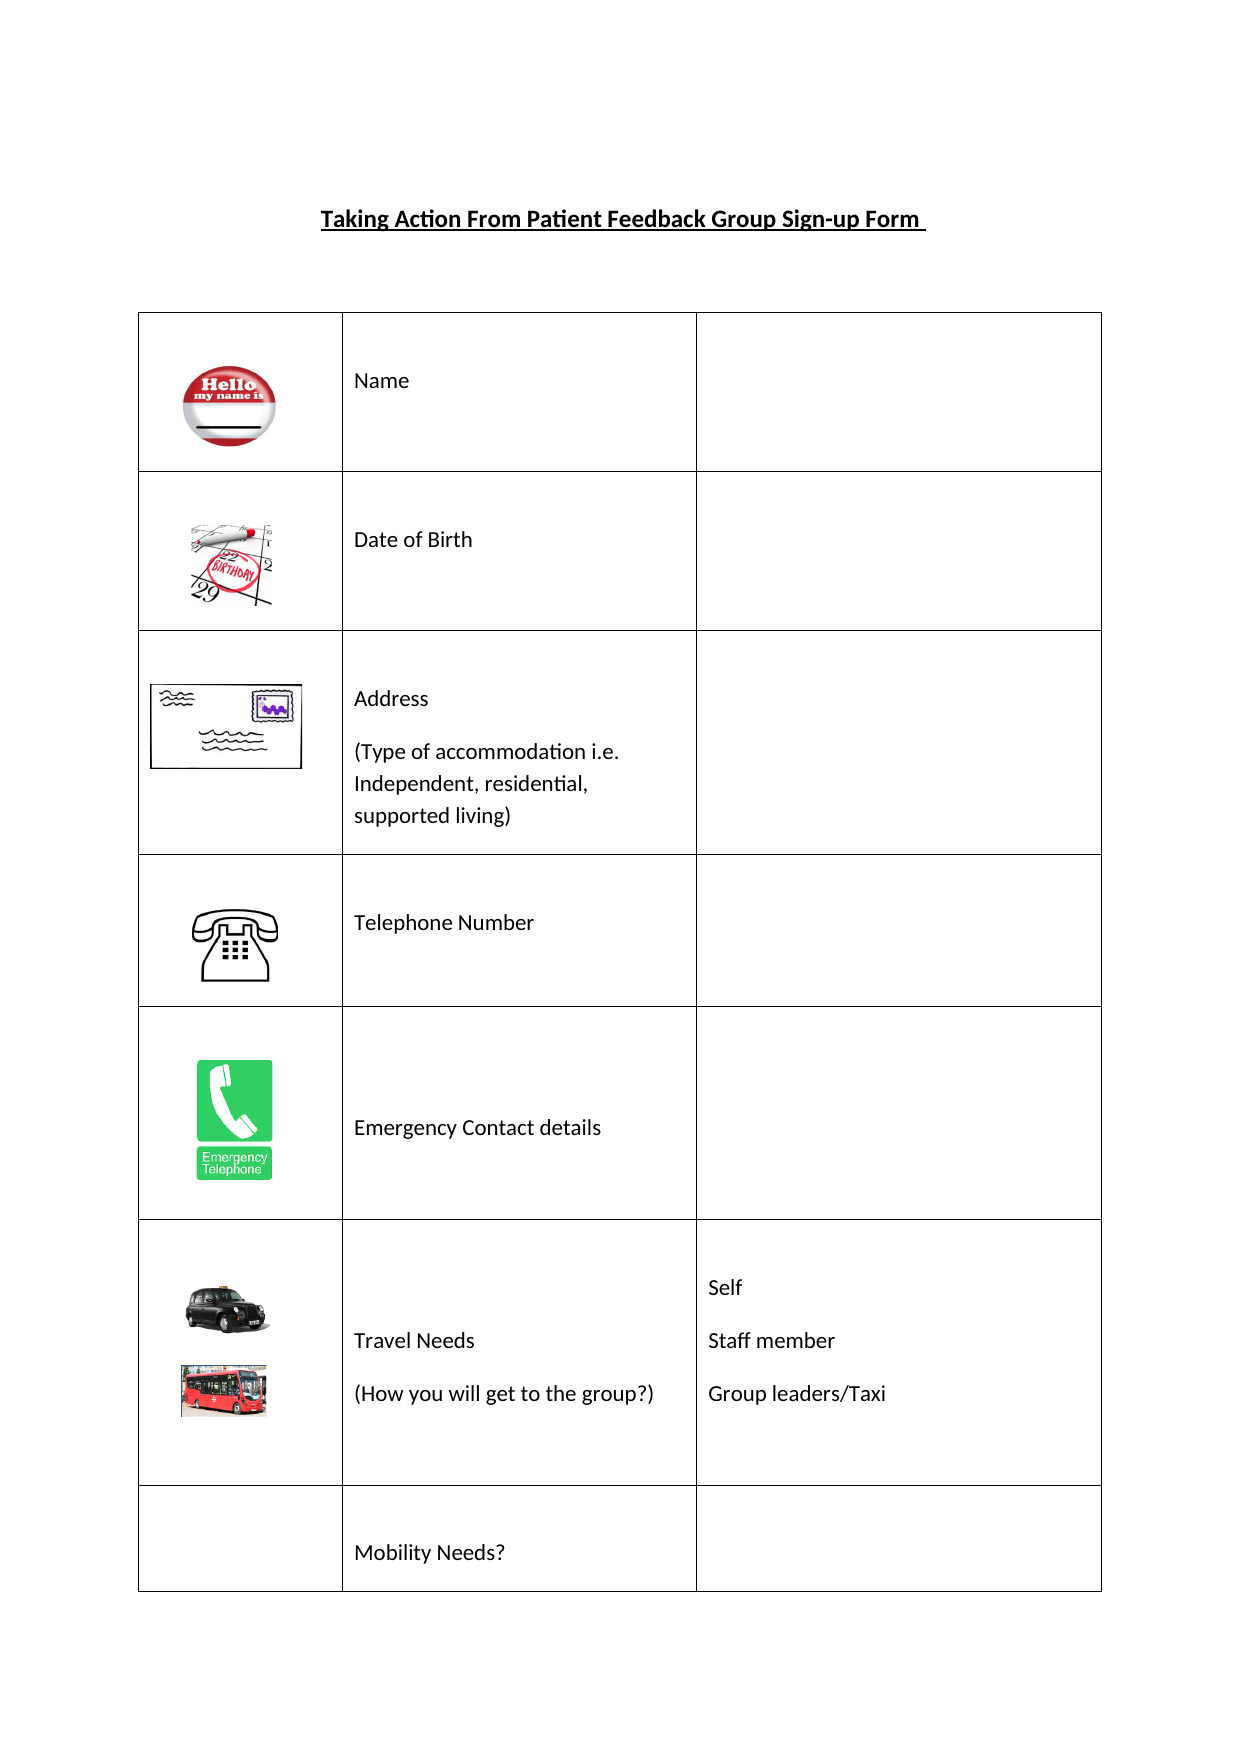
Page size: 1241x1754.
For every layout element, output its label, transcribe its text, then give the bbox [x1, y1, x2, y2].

picture [191, 525, 272, 606]
table_cell [697, 855, 1101, 1006]
table_cell Emergency Contact details [343, 1007, 696, 1219]
table_header [139, 313, 342, 471]
table_cell [139, 855, 342, 1006]
picture [196, 1060, 273, 1180]
table_cell [139, 472, 342, 630]
picture [181, 366, 277, 447]
table_header Name [343, 313, 696, 471]
table_cell Address (Type of accommodation i.e. Independent, residential, supported living) [343, 631, 696, 854]
table_cell [139, 1220, 342, 1484]
table_cell Date of Birth [343, 472, 696, 630]
table_cell [697, 1486, 1101, 1591]
table_cell [139, 1007, 342, 1219]
picture [191, 908, 278, 982]
table_header [697, 313, 1101, 471]
table_cell [697, 1007, 1101, 1219]
table_cell [697, 631, 1101, 854]
table_cell [139, 1486, 342, 1591]
table_cell Mobility Needs? [343, 1486, 696, 1591]
table_cell Self Staff member Group leaders/Taxi [697, 1220, 1101, 1484]
text Taking Action From Patient Feedback Group Sign-up Form [150, 203, 1090, 233]
picture [150, 684, 303, 769]
table_cell Telephone Number [343, 855, 696, 1006]
picture [181, 1272, 272, 1341]
picture [181, 1365, 267, 1417]
table_cell [697, 472, 1101, 630]
table_cell Travel Needs (How you will get to the group?) [343, 1220, 696, 1484]
table_cell [139, 631, 342, 854]
